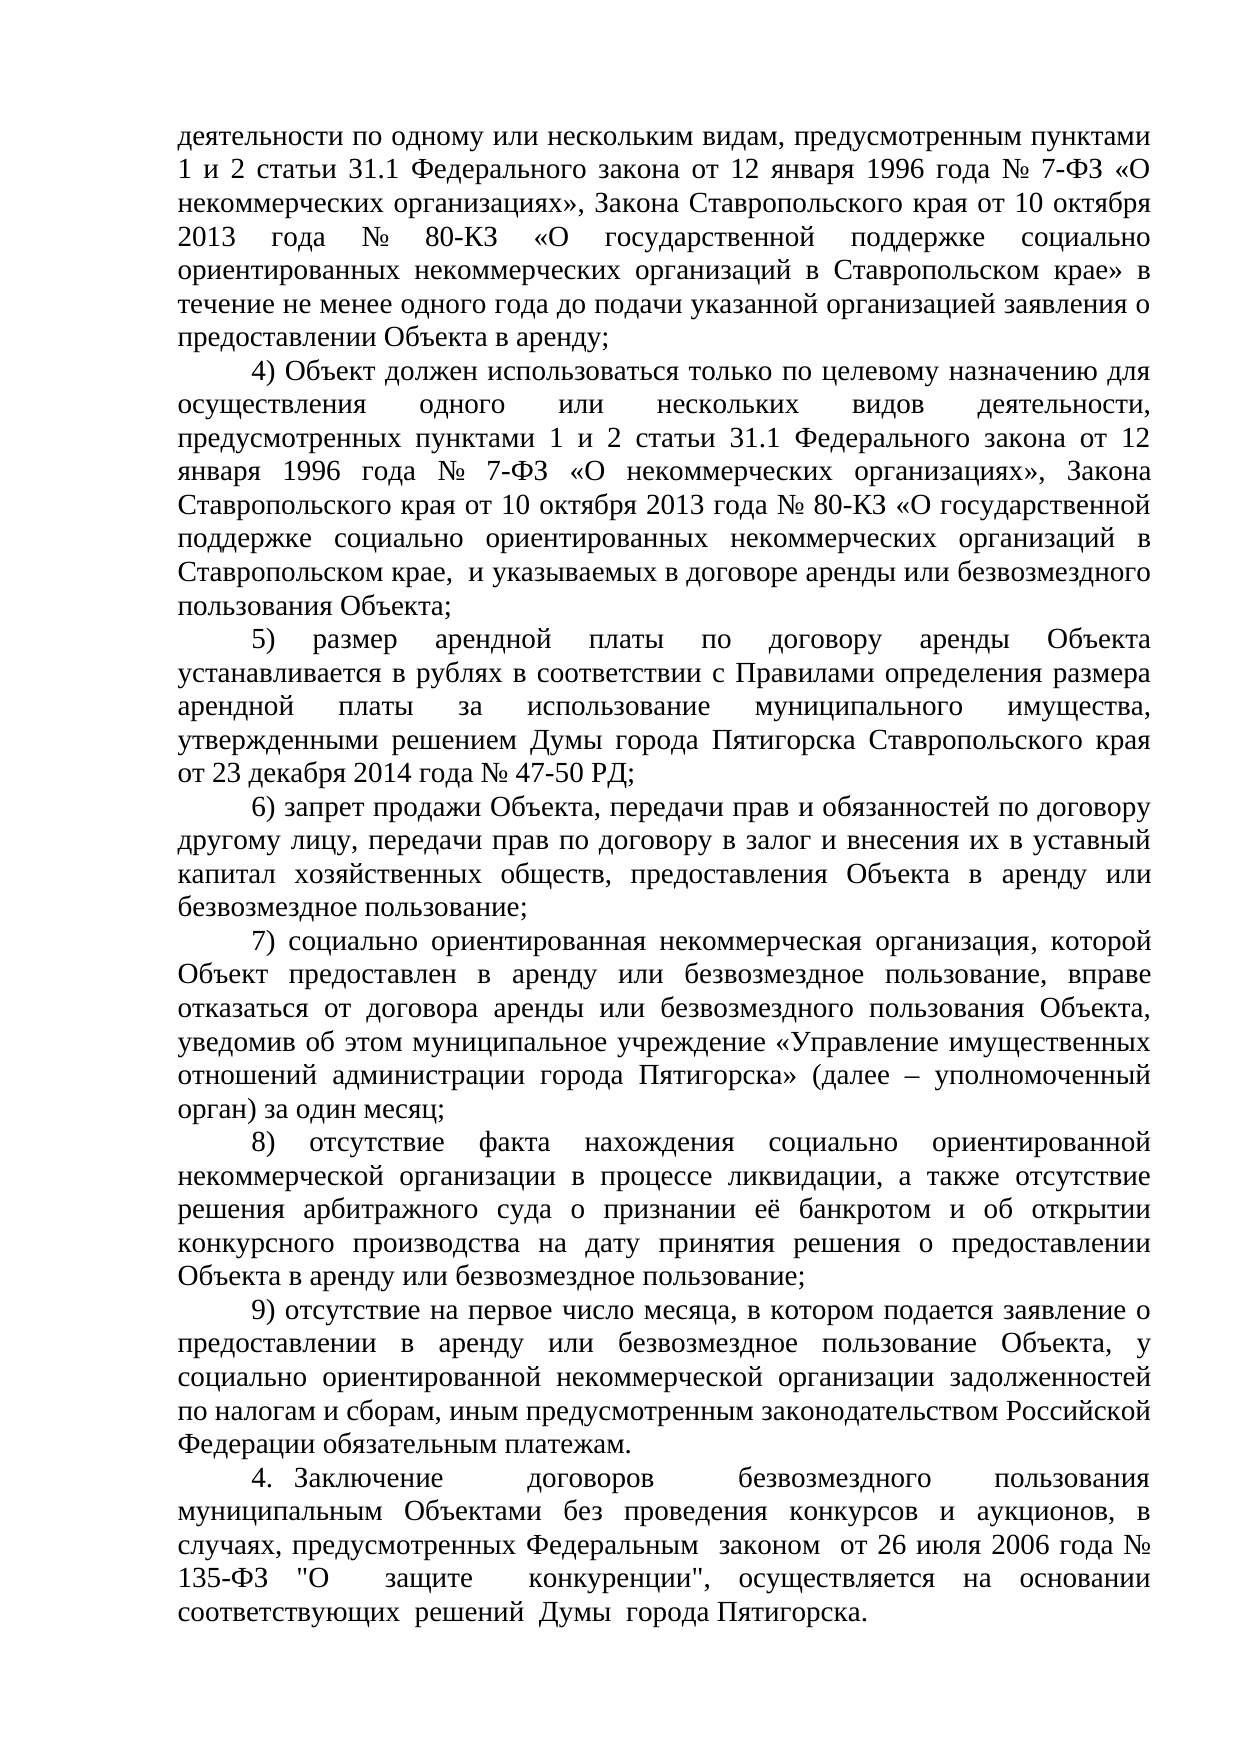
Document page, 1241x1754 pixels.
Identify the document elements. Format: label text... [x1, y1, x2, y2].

text 8) отсутствие факта нахождения социально ориентированной некоммерческой организации в процессе ликвидации, а также отсутствие решения арбитражного суда о признании её банкротом и об открытии конкурсного производства на дату принятия решения о предоставлении Объекта в аренду или безвозмездное пользование; [177, 1124, 1152, 1292]
text 7) социально ориентированная некоммерческая организация, которой Объект предоставлен в аренду или безвозмездное пользование, вправе отказаться от договора аренды или безвозмездного пользования Объекта, уведомив об этом муниципальное учреждение «Управление имущественных отношений администрации города Пятигорска» (далее – уполномоченный орган) за один месяц; [177, 923, 1152, 1124]
text 5) размер арендной платы по договору аренды Объекта устанавливается в рублях в соответствии с Правилами определения размера арендной платы за использование муниципального имущества, утвержденными решением Думы города Пятигорска Ставропольского края от 23 декабря 2014 года № 47-50 РД; [177, 621, 1152, 789]
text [177, 118, 1152, 353]
subtitle 4. Заключение договоров безвозмездного пользования муниципальным Объектами без проведения конкурсов и аукционов, в случаях, предусмотренных Федеральным законом от 26 июля 2006 года № 135-ФЗ "О защите конкуренции", осуществляется на основании соответствующих решений Думы города Пятигорска. [177, 1460, 1152, 1627]
text 4) Объект должен использоваться только по целевому назначению для осуществления одного или нескольких видов деятельности, предусмотренных пунктами 1 и 2 статьи 31.1 Федерального закона от 12 января 1996 года № 7-ФЗ «О некоммерческих организациях», Закона Ставропольского края от 10 октября 2013 года № 80-КЗ «О государственной поддержке социально ориентированных некоммерческих организаций в Ставропольском крае, и указываемых в договоре аренды или безвозмездного пользования Объекта; [177, 353, 1152, 621]
text 6) запрет продажи Объекта, передачи прав и обязанностей по договору другому лицу, передачи прав по договору в залог и внесения их в уставный капитал хозяйственных обществ, предоставления Объекта в аренду или безвозмездное пользование; [177, 789, 1152, 923]
text 9) отсутствие на первое число месяца, в котором подается заявление о предоставлении в аренду или безвозмездное пользование Объекта, у социально ориентированной некоммерческой организации задолженностей по налогам и сборам, иным предусмотренным законодательством Российской Федерации обязательным платежам. [177, 1292, 1152, 1460]
